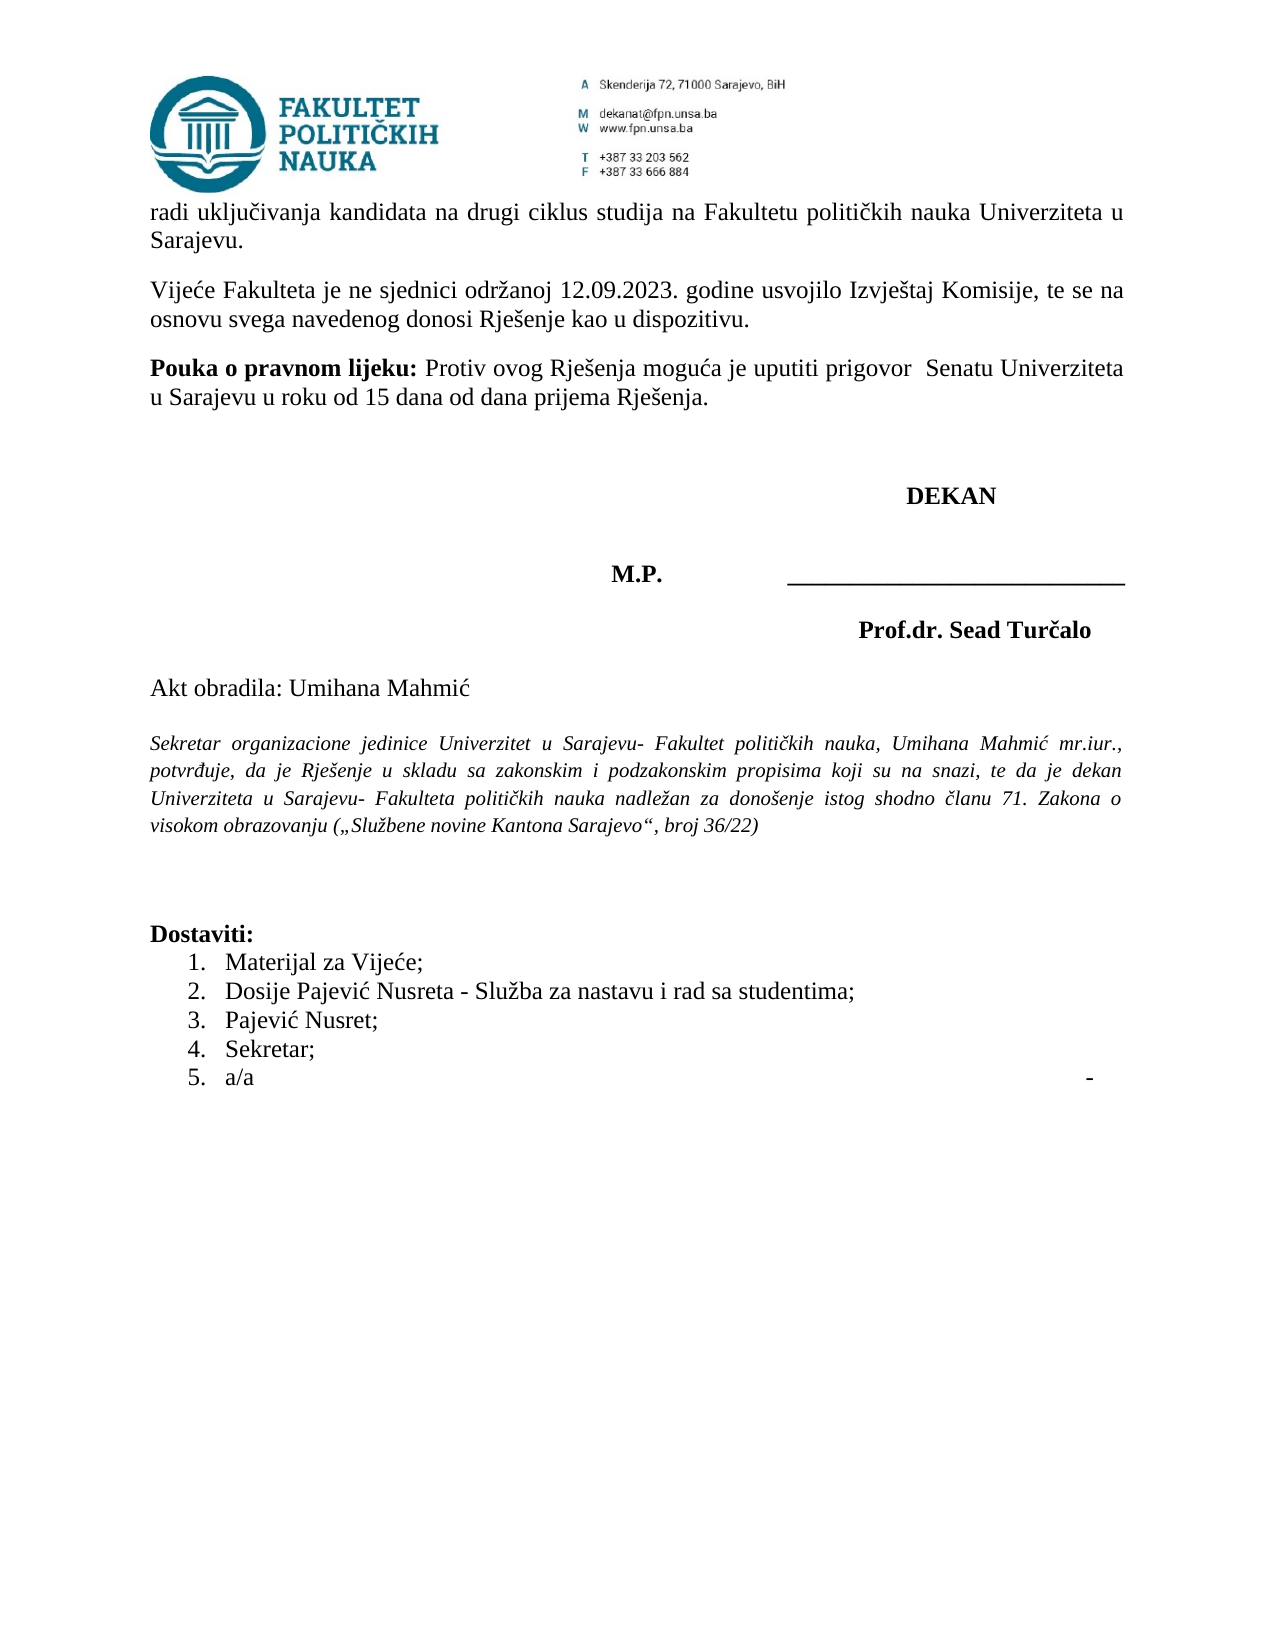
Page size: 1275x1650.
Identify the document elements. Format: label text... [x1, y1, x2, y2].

text Vijeće Fakulteta je ne sjednici održanoj 12.09.2023. godine usvojilo Izvještaj Komisije, te se na osnovu svega navedenog donosi Rješenje kao u dispozitivu. [150, 275, 1125, 332]
text M.P. ___________________________ [150, 531, 1125, 588]
text Sekretar organizacione jedinice Univerzitet u Sarajevu- Fakultet političkih nauka, Umihana Mahmić mr.iur., potvrđuje, da je Rješenje u skladu sa zakonskim i podzakonskim propisima koji su na snazi, te da je dekan Univerziteta u Sarajevu- Fakulteta političkih nauka nadležan za donošenje istog shodno članu 71. Zakona o visokom obrazovanju („Službene novine Kantona Sarajevo“, broj 36/22) [150, 731, 1125, 837]
list Pajević Nusret; [187, 1005, 1125, 1034]
text Pouka o pravnom lijeku: Protiv ovog Rješenja moguća je uputiti prigovor Senatu Univerziteta u Sarajevu u roku od 15 dana od dana prijema Rješenja. [150, 353, 1125, 411]
list Sekretar; [187, 1034, 1125, 1062]
list Dosije Pajević Nusreta - Služba za nastavu i rad sa studentima; [187, 976, 1125, 1005]
text Dostaviti: [150, 919, 1125, 947]
text DEKAN [150, 481, 1125, 510]
text Prof.dr. Sead Turčalo [150, 616, 1125, 644]
picture [150, 75, 786, 197]
list Materijal za Vijeće; [187, 947, 1125, 976]
list a/a - [187, 1062, 1125, 1091]
text Akt obradila: Umihana Mahmić [150, 673, 1125, 702]
